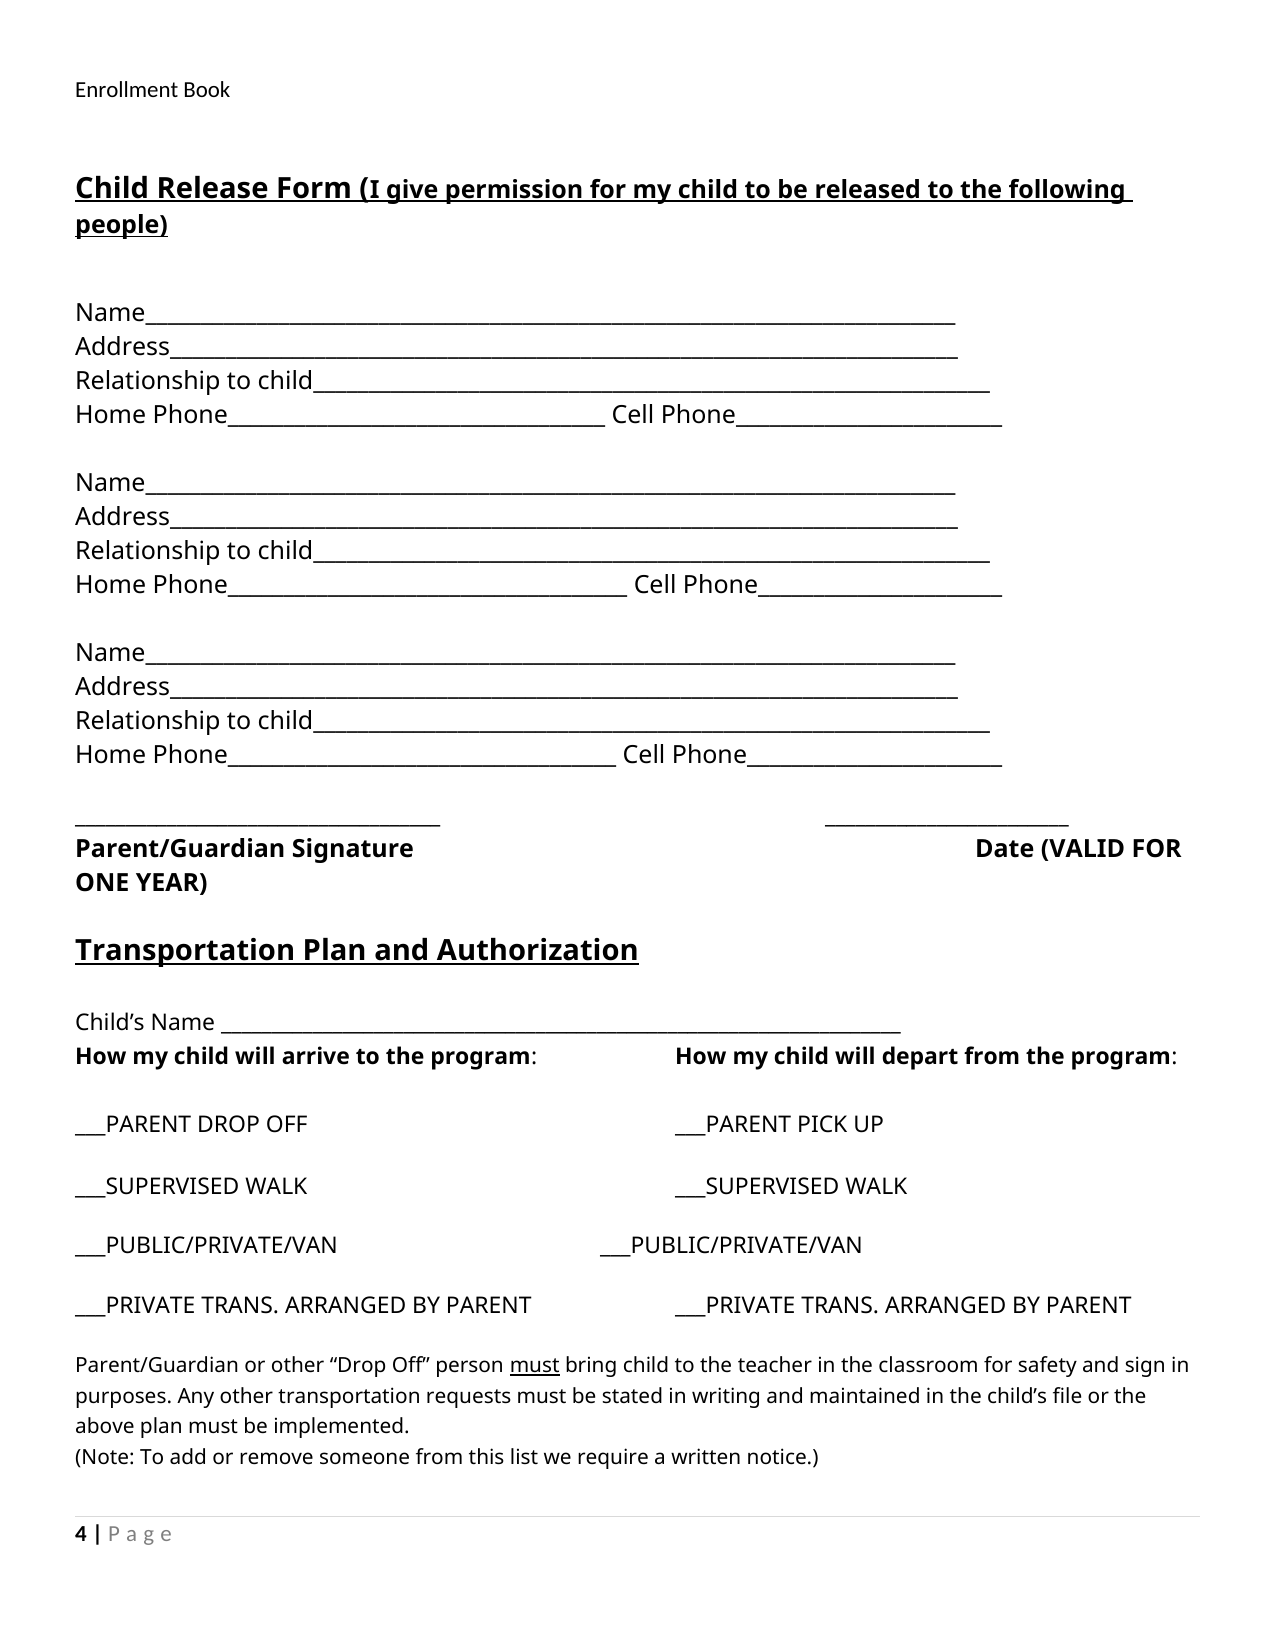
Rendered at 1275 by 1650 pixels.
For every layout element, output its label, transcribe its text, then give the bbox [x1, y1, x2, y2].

text Child’s Name ___________________________________________________________________ [75, 1006, 1200, 1037]
text Relationship to child_____________________________________________________________ [75, 362, 1200, 396]
text Home Phone__________________________________ Cell Phone________________________ [75, 396, 1200, 430]
text Name_________________________________________________________________________ [75, 294, 1200, 328]
text ___SUPERVISED WALK ___SUPERVISED WALK [75, 1170, 1200, 1201]
text Transportation Plan and Authorization [75, 930, 1200, 969]
text Address_______________________________________________________________________ [75, 669, 1200, 703]
text Name_________________________________________________________________________ [75, 635, 1200, 669]
text ___PARENT DROP OFF ___PARENT PICK UP [75, 1107, 1200, 1139]
text Home Phone___________________________________ Cell Phone_______________________ [75, 737, 1200, 771]
text ____________________________________ ________________________ Parent/Guardian Signature Date (VALID FOR ONE YEAR) [75, 799, 1200, 898]
text (Note: To add or remove someone from this list we require a written notice.) [75, 1442, 1200, 1471]
text Address_______________________________________________________________________ [75, 328, 1200, 362]
text Name_________________________________________________________________________ [75, 464, 1200, 498]
text ___PRIVATE TRANS. ARRANGED BY PARENT ___PRIVATE TRANS. ARRANGED BY PARENT [75, 1288, 1200, 1320]
text ___PUBLIC/PRIVATE/VAN ___PUBLIC/PRIVATE/VAN [75, 1229, 1200, 1261]
text Address_______________________________________________________________________ [75, 498, 1200, 533]
text Parent/Guardian or other “Drop Off” person must bring child to the teacher in the classroom for safety and sign in purposes. Any other transportation requests must be stated in writing and maintained in the child’s file or the above plan must be implemented. [75, 1350, 1200, 1440]
text Home Phone____________________________________ Cell Phone______________________ [75, 567, 1200, 601]
text How my child will arrive to the program: How my child will depart from the program: [75, 1040, 1200, 1071]
text Relationship to child_____________________________________________________________ [75, 533, 1200, 567]
text Child Release Form (I give permission for my child to be released to the following people) [75, 167, 1200, 241]
text Relationship to child_____________________________________________________________ [75, 703, 1200, 737]
